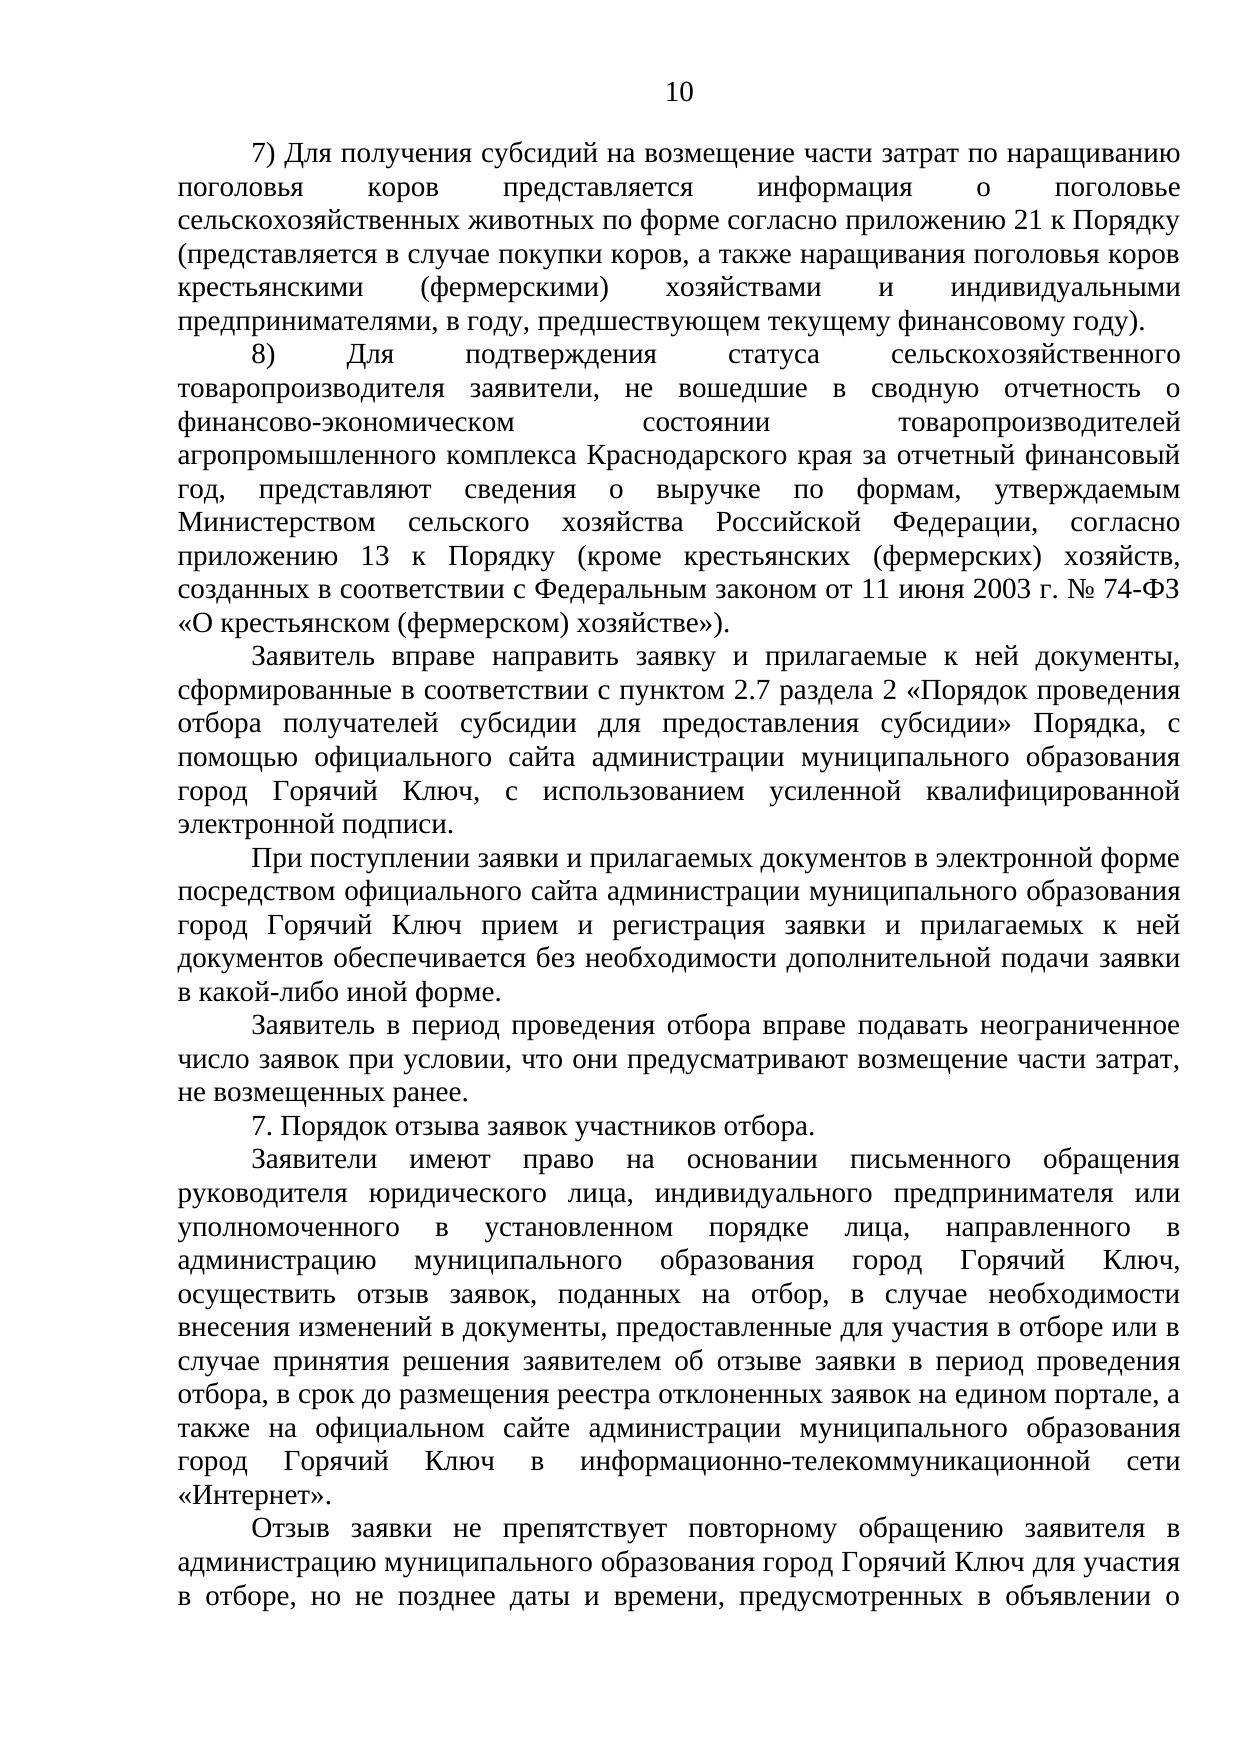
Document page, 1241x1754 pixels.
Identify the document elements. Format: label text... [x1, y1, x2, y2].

text Заявители имеют право на основании письменного обращения руководителя юридического лица, индивидуального предпринимателя или уполномоченного в установленном порядке лица, направленного в администрацию муниципального образования город Горячий Ключ, осуществить отзыв заявок, поданных на отбор, в случае необходимости внесения изменений в документы, предоставленные для участия в отборе или в случае принятия решения заявителем об отзыве заявки в период проведения отбора, в срок до размещения реестра отклоненных заявок на едином портале, а также на официальном сайте администрации муниципального образования город Горячий Ключ в информационно-телекоммуникационной сети «Интернет». [177, 1142, 1181, 1511]
text При поступлении заявки и прилагаемых документов в электронной форме посредством официального сайта администрации муниципального образования город Горячий Ключ прием и регистрация заявки и прилагаемых к ней документов обеспечивается без необходимости дополнительной подачи заявки в какой-либо иной форме. [177, 840, 1181, 1007]
text Заявитель вправе направить заявку и прилагаемые к ней документы, сформированные в соответствии с пунктом 2.7 раздела 2 «Порядок проведения отбора получателей субсидии для предоставления субсидии» Порядка, с помощью официального сайта администрации муниципального образования город Горячий Ключ, с использованием усиленной квалифицированной электронной подписи. [177, 638, 1181, 840]
text 7) Для получения субсидий на возмещение части затрат по наращиванию поголовья коров представляется информация о поголовье сельскохозяйственных животных по форме согласно приложению 21 к Порядку (представляется в случае покупки коров, а также наращивания поголовья коров крестьянскими (фермерскими) хозяйствами и индивидуальными предпринимателями, в году, предшествующем текущему финансовому году). [177, 135, 1181, 337]
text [177, 1511, 1181, 1611]
text 8) Для подтверждения статуса сельскохозяйственного товаропроизводителя заявители, не вошедшие в сводную отчетность о финансово-экономическом состоянии товаропроизводителей агропромышленного комплекса Краснодарского края за отчетный финансовый год, представляют сведения о выручке по формам, утверждаемым Министерством сельского хозяйства Российской Федерации, согласно приложению 13 к Порядку (кроме крестьянских (фермерских) хозяйств, созданных в соответствии с Федеральным законом от 11 июня 2003 г. № 74-ФЗ «О крестьянском (фермерском) хозяйстве»). [177, 337, 1181, 638]
text Заявитель в период проведения отбора вправе подавать неограниченное число заявок при условии, что они предусматривают возмещение части затрат, не возмещенных ранее. [177, 1007, 1181, 1108]
text 7. Порядок отзыва заявок участников отбора. [177, 1108, 1181, 1142]
